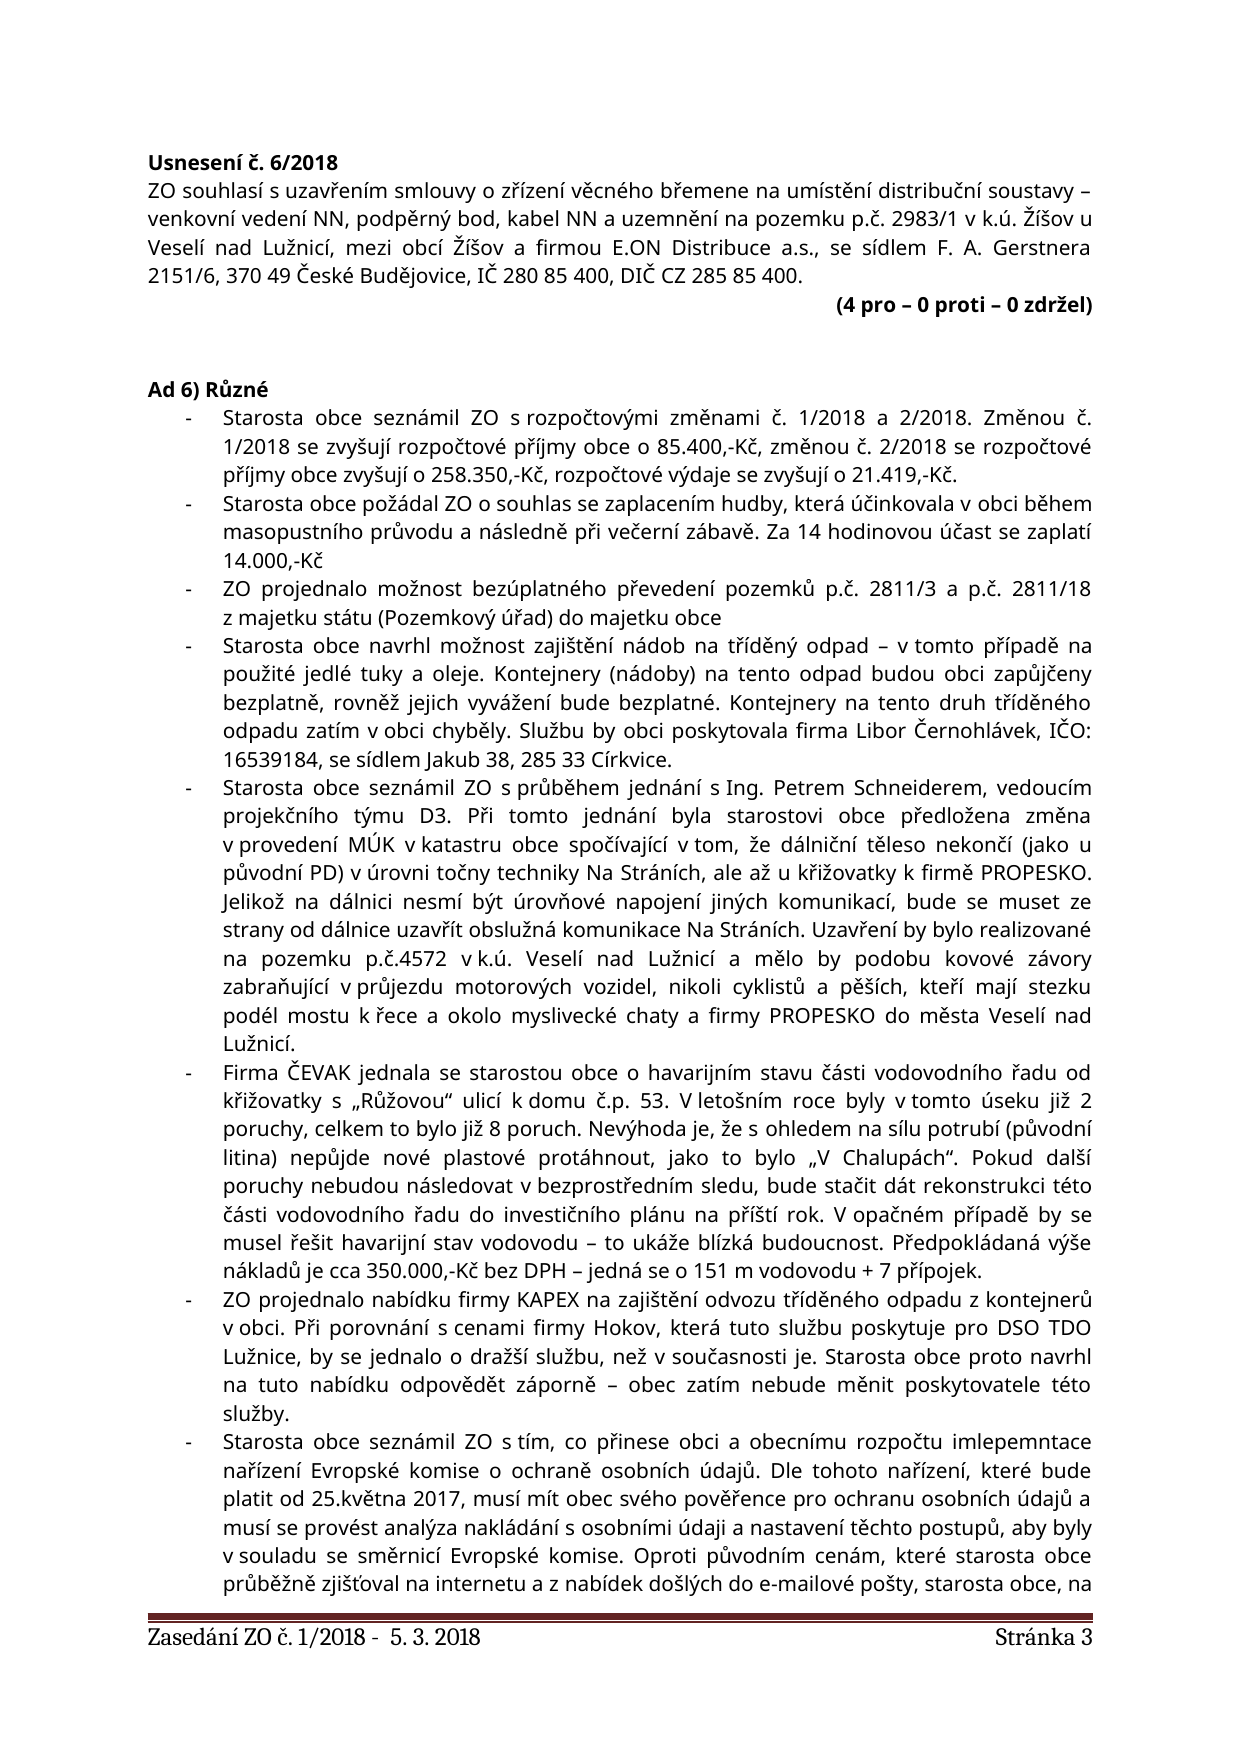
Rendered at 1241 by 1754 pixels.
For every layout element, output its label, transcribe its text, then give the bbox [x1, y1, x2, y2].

text (4 pro – 0 proti – 0 zdržel) [148, 290, 1093, 318]
list Starosta obce seznámil ZO s rozpočtovými změnami č. 1/2018 a 2/2018. Změnou č. 1/2018 se zvyšují rozpočtové příjmy obce o 85.400,-Kč, změnou č. 2/2018 se rozpočtové příjmy obce zvyšují o 258.350,-Kč, rozpočtové výdaje se zvyšují o 21.419,-Kč. [185, 403, 1093, 489]
list Firma ČEVAK jednala se starostou obce o havarijním stavu části vodovodního řadu od křižovatky s „Růžovou“ ulicí k domu č.p. 53. V letošním roce byly v tomto úseku již 2 poruchy, celkem to bylo již 8 poruch. Nevýhoda je, že s ohledem na sílu potrubí (původní litina) nepůjde nové plastové protáhnout, jako to bylo „V Chalupách“. Pokud další poruchy nebudou následovat v bezprostředním sledu, bude stačit dát rekonstrukci této části vodovodního řadu do investičního plánu na příští rok. V opačném případě by se musel řešit havarijní stav vodovodu – to ukáže blízká budoucnost. Předpokládaná výše nákladů je cca 350.000,-Kč bez DPH – jedná se o 151 m vodovodu + 7 přípojek. [185, 1058, 1093, 1285]
list ZO projednalo možnost bezúplatného převedení pozemků p.č. 2811/3 a p.č. 2811/18 z majetku státu (Pozemkový úřad) do majetku obce [185, 574, 1093, 631]
list Starosta obce požádal ZO o souhlas se zaplacením hudby, která účinkovala v obci během masopustního průvodu a následně při večerní zábavě. Za 14 hodinovou účast se zaplatí 14.000,-Kč [185, 489, 1093, 574]
list Starosta obce seznámil ZO s průběhem jednání s Ing. Petrem Schneiderem, vedoucím projekčního týmu D3. Při tomto jednání byla starostovi obce předložena změna v provedení MÚK v katastru obce spočívající v tom, že dálniční těleso nekončí (jako u původní PD) v úrovni točny techniky Na Stráních, ale až u křižovatky k firmě PROPESKO. Jelikož na dálnici nesmí být úrovňové napojení jiných komunikací, bude se muset ze strany od dálnice uzavřít obslužná komunikace Na Stráních. Uzavření by bylo realizované na pozemku p.č.4572 v k.ú. Veselí nad Lužnicí a mělo by podobu kovové závory zabraňující v průjezdu motorových vozidel, nikoli cyklistů a pěších, kteří mají stezku podél mostu k řece a okolo myslivecké chaty a firmy PROPESKO do města Veselí nad Lužnicí. [185, 773, 1093, 1058]
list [185, 1427, 1093, 1598]
text ZO souhlasí s uzavřením smlouvy o zřízení věcného břemene na umístění distribuční soustavy – venkovní vedení NN, podpěrný bod, kabel NN a uzemnění na pozemku p.č. 2983/1 v k.ú. Žíšov u Veselí nad Lužnicí, mezi obcí Žíšov a firmou E.ON Distribuce a.s., se sídlem F. A. Gerstnera 2151/6, 370 49 České Budějovice, IČ 280 85 400, DIČ CZ 285 85 400. [148, 176, 1093, 290]
text Usnesení č. 6/2018 [148, 148, 1093, 176]
text Ad 6) Různé [148, 375, 1093, 403]
list Starosta obce navrhl možnost zajištění nádob na tříděný odpad – v tomto případě na použité jedlé tuky a oleje. Kontejnery (nádoby) na tento odpad budou obci zapůjčeny bezplatně, rovněž jejich vyvážení bude bezplatné. Kontejnery na tento druh tříděného odpadu zatím v obci chyběly. Službu by obci poskytovala firma Libor Černohlávek, IČO: 16539184, se sídlem Jakub 38, 285 33 Církvice. [185, 631, 1093, 773]
list ZO projednalo nabídku firmy KAPEX na zajištění odvozu tříděného odpadu z kontejnerů v obci. Při porovnání s cenami firmy Hokov, která tuto službu poskytuje pro DSO TDO Lužnice, by se jednalo o dražší službu, než v současnosti je. Starosta obce proto navrhl na tuto nabídku odpovědět záporně – obec zatím nebude měnit poskytovatele této služby. [185, 1285, 1093, 1427]
